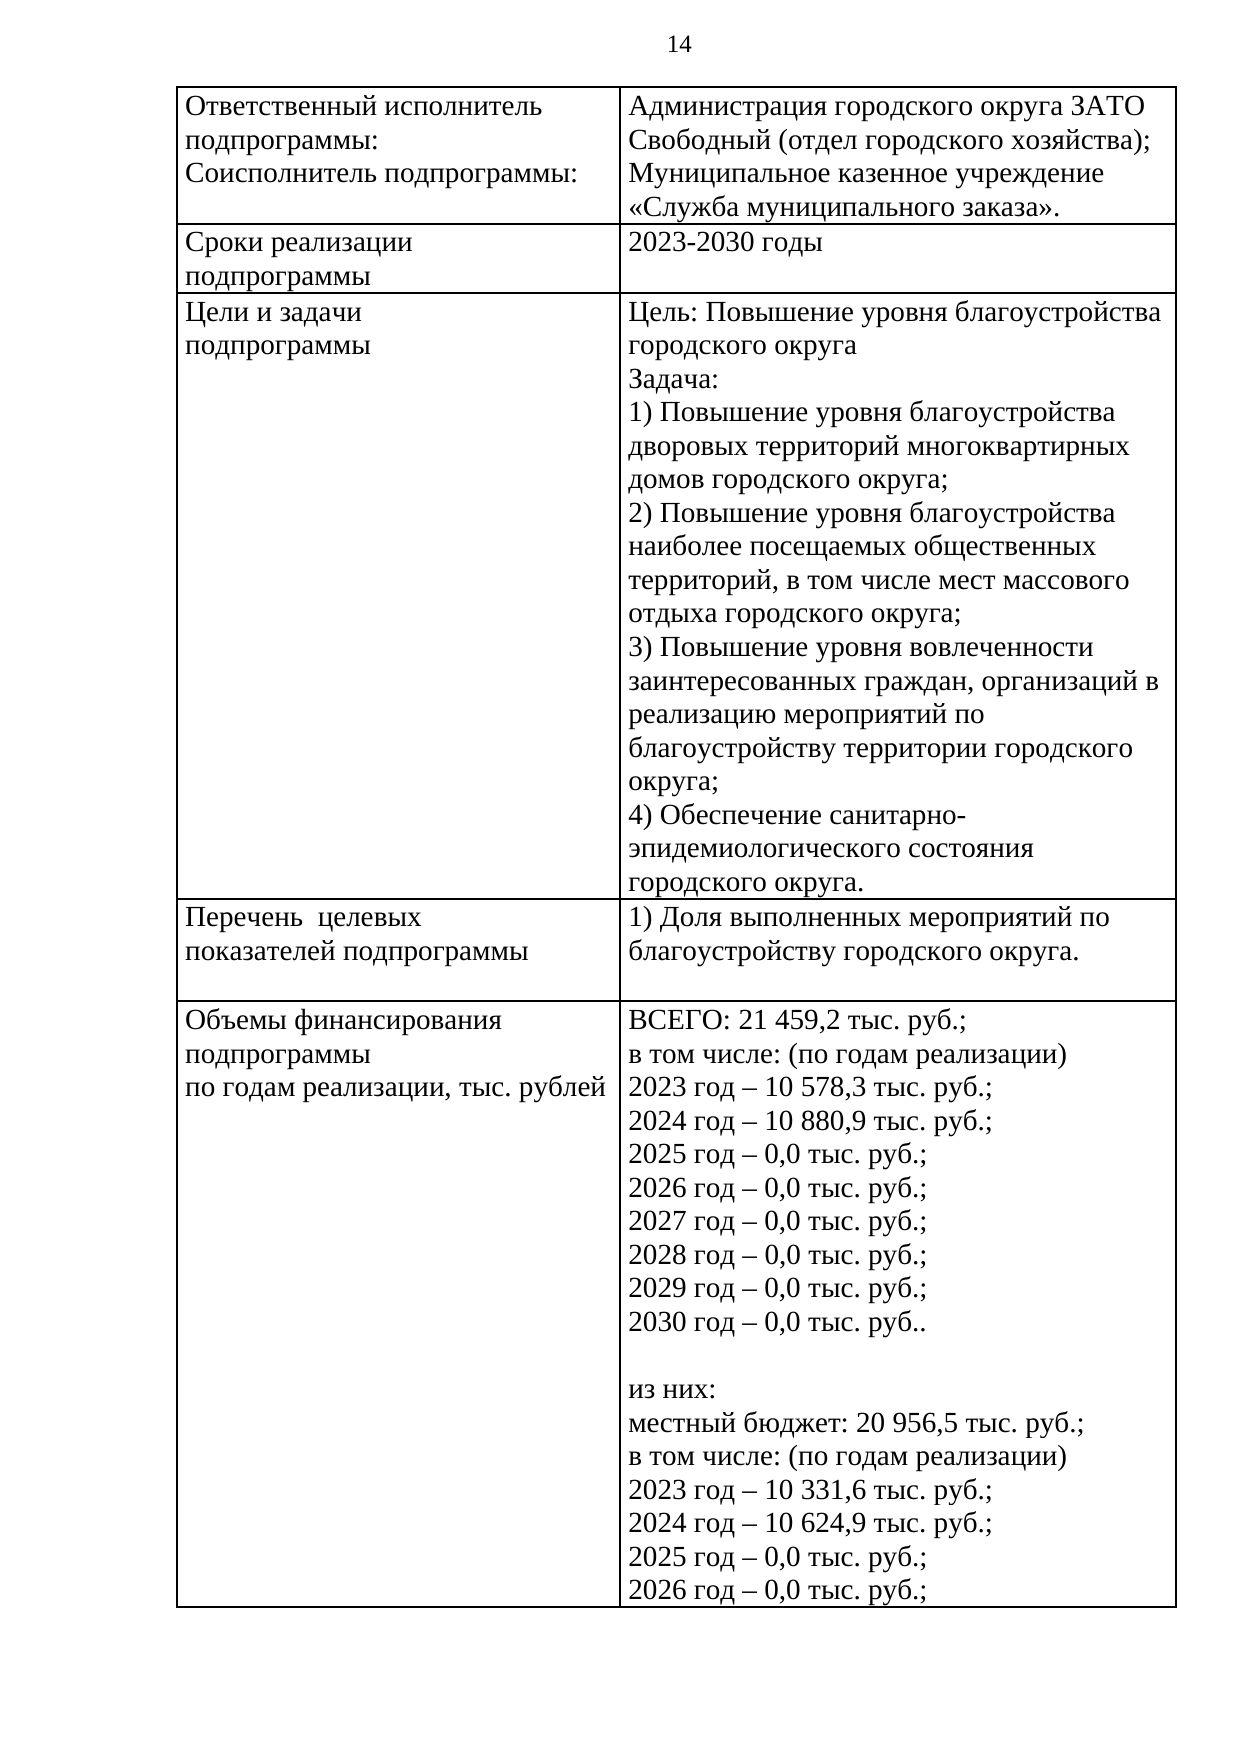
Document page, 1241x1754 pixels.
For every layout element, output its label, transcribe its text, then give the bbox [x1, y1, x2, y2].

table_cell 1) Доля выполненных мероприятий по благоустройству городского округа. [621, 900, 1175, 1000]
table_cell Сроки реализации подпрограммы [178, 225, 619, 292]
table_cell Цель: Повышение уровня благоустройства городского округа Задача: 1) Повышение уровня благоустройства дворовых территорий многоквартирных домов городского округа; 2) Повышение уровня благоустройства наиболее посещаемых общественных территорий, в том числе мест массового отдыха городского округа; 3) Повышение уровня вовлеченности заинтересованных граждан, организаций в реализацию мероприятий по благоустройству территории городского округа; 4) Обеспечение санитарно-эпидемиологического состояния городского округа. [621, 294, 1175, 897]
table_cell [178, 1002, 619, 1606]
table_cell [621, 1002, 1175, 1606]
table_cell 2023-2030 годы [621, 225, 1175, 292]
table_cell Цели и задачи подпрограммы [178, 294, 619, 897]
table_cell Перечень целевых показателей подпрограммы [178, 900, 619, 1000]
table_header Ответственный исполнитель подпрограммы: Соисполнитель подпрограммы: [178, 88, 619, 222]
table_header Администрация городского округа ЗАТО Свободный (отдел городского хозяйства); Муниципальное казенное учреждение «Служба муниципального заказа». [621, 88, 1175, 222]
